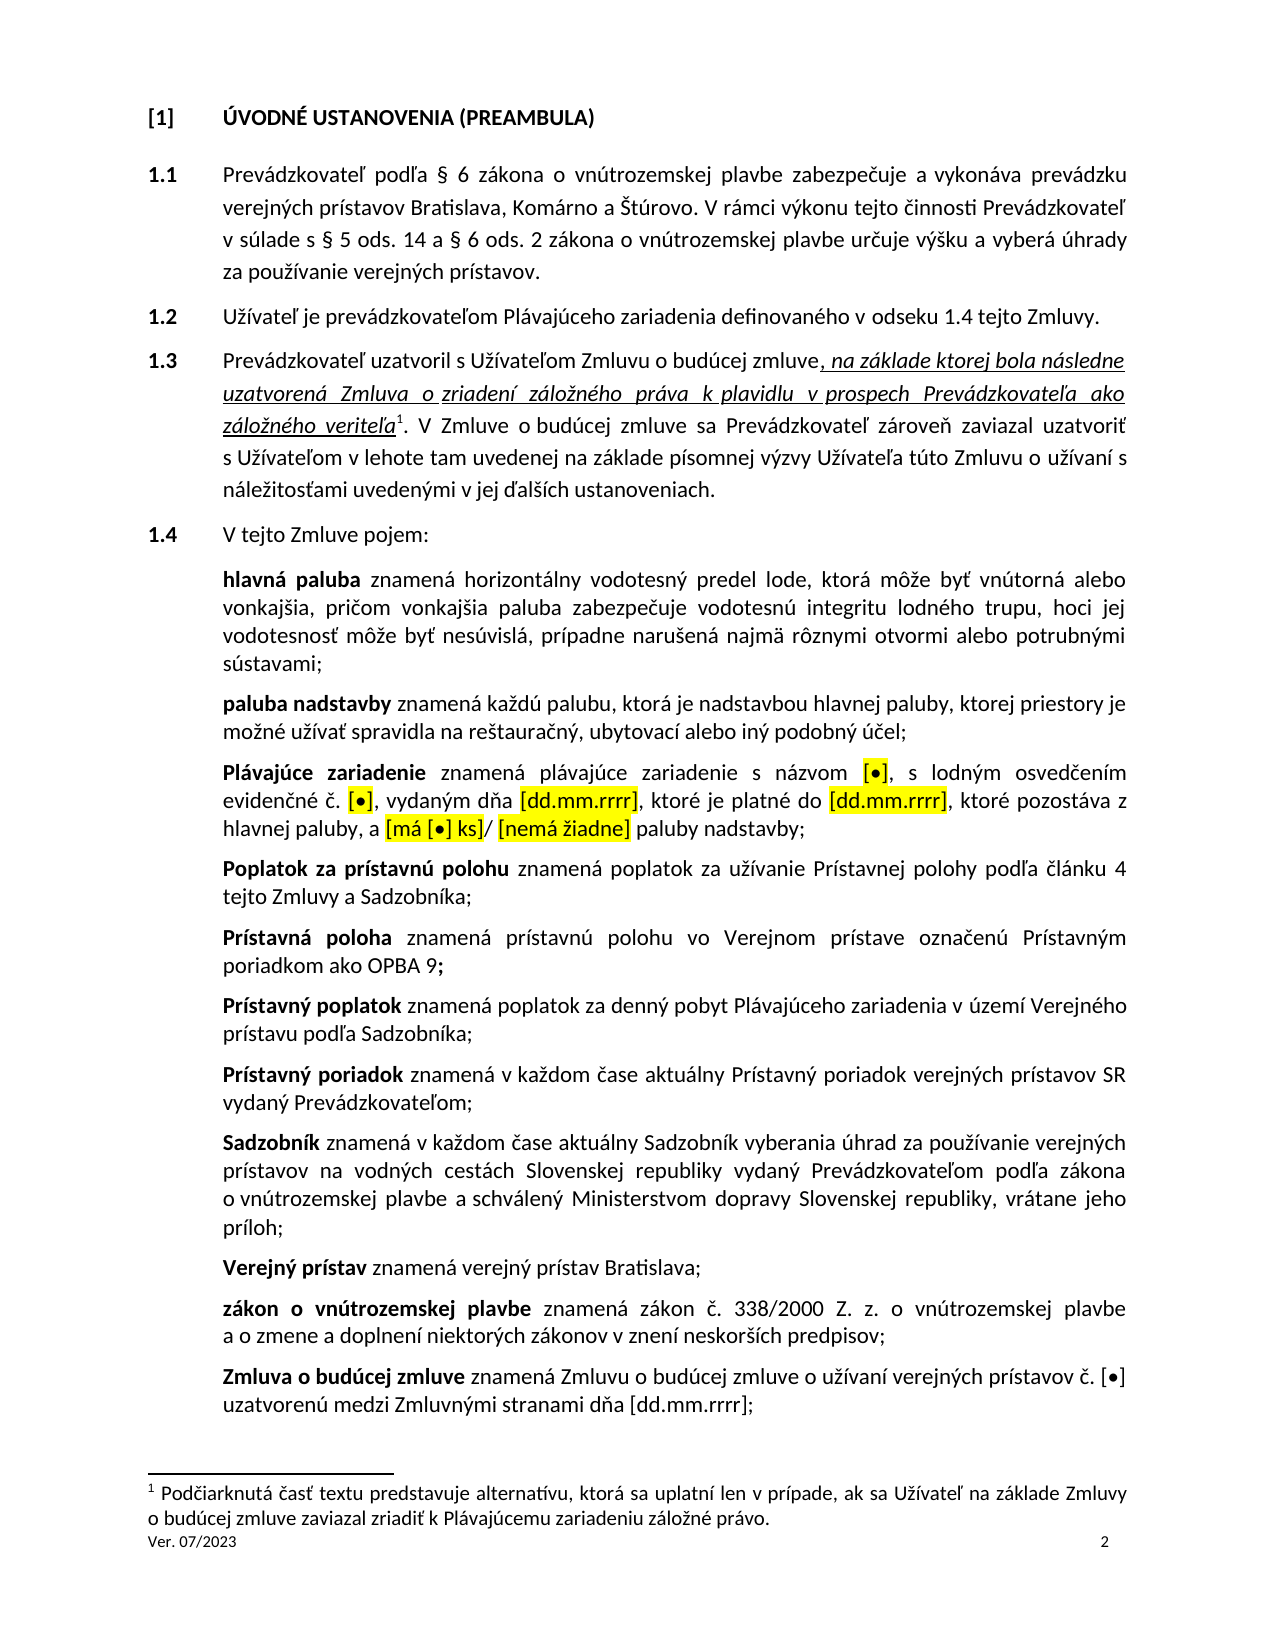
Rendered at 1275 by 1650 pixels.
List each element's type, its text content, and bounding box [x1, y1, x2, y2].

text zákon o vnútrozemskej plavbe znamená zákon č. 338/2000 Z. z. o vnútrozemskej plavbe a o zmene a doplnení niektorých zákonov v znení neskorších predpisov; [223, 1294, 1127, 1350]
list Prevádzkovateľ podľa § 6 zákona o vnútrozemskej plavbe zabezpečuje a vykonáva prevádzku verejných prístavov Bratislava, Komárno a Štúrovo. V rámci výkonu tejto činnosti Prevádzkovateľ v súlade s § 5 ods. 14 a § 6 ods. 2 zákona o vnútrozemskej plavbe určuje výšku a vyberá úhrady za používanie verejných prístavov. [148, 161, 1127, 285]
list Prevádzkovateľ uzatvoril s Užívateľom Zmluvu o budúcej zmluve, na základe ktorej bola následne uzatvorená Zmluva o zriadení záložného práva k plavidlu v prospech Prevádzkovateľa ako záložného veriteľa. V Zmluve o budúcej zmluve sa Prevádzkovateľ zároveň zaviazal uzatvoriť s Užívateľom v lehote tam uvedenej na základe písomnej výzvy Užívateľa túto Zmluvu o užívaní s náležitosťami uvedenými v jej ďalších ustanoveniach. [148, 347, 1127, 503]
list Užívateľ je prevádzkovateľom Plávajúceho zariadenia definovaného v odseku 1.4 tejto Zmluvy. [148, 302, 1127, 330]
text Zmluva o budúcej zmluve znamená Zmluvu o budúcej zmluve o užívaní verejných prístavov č. [•] uzatvorenú medzi Zmluvnými stranami dňa [dd.mm.rrrr]; [223, 1362, 1127, 1418]
text Plávajúce zariadenie znamená plávajúce zariadenie s názvom [•], s lodným osvedčením evidenčné č. [•], vydaným dňa [dd.mm.rrrr], ktoré je platné do [dd.mm.rrrr], ktoré pozostáva z hlavnej paluby, a [má [•] ks]/ [nemá žiadne] paluby nadstavby; [223, 758, 1127, 842]
text Prístavný poriadok znamená v každom čase aktuálny Prístavný poriadok verejných prístavov SR vydaný Prevádzkovateľom; [223, 1060, 1127, 1116]
text Prístavný poplatok znamená poplatok za denný pobyt Plávajúceho zariadenia v území Verejného prístavu podľa Sadzobníka; [223, 991, 1127, 1047]
text Poplatok za prístavnú polohu znamená poplatok za užívanie Prístavnej polohy podľa článku 4 tejto Zmluvy a Sadzobníka; [223, 854, 1127, 910]
text hlavná paluba znamená horizontálny vodotesný predel lode, ktorá môže byť vnútorná alebo vonkajšia, pričom vonkajšia paluba zabezpečuje vodotesnú integritu lodného trupu, hoci jej vodotesnosť môže byť nesúvislá, prípadne narušená najmä rôznymi otvormi alebo potrubnými sústavami; [223, 565, 1127, 677]
list V tejto Zmluve pojem: [148, 520, 1127, 548]
text Sadzobník znamená v každom čase aktuálny Sadzobník vyberania úhrad za používanie verejných prístavov na vodných cestách Slovenskej republiky vydaný Prevádzkovateľom podľa zákona o vnútrozemskej plavbe a schválený Ministerstvom dopravy Slovenskej republiky, vrátane jeho príloh; [223, 1128, 1127, 1241]
text Verejný prístav znamená verejný prístav Bratislava; [223, 1253, 1127, 1281]
list ÚVODNÉ USTANOVENIA (PREAMBULA) [148, 103, 1127, 131]
text Prístavná poloha znamená prístavnú polohu vo Verejnom prístave označenú Prístavným poriadkom ako OPBA 9; [223, 923, 1127, 979]
text paluba nadstavby znamená každú palubu, ktorá je nadstavbou hlavnej paluby, ktorej priestory je možné užívať spravidla na reštauračný, ubytovací alebo iný podobný účel; [223, 689, 1127, 745]
